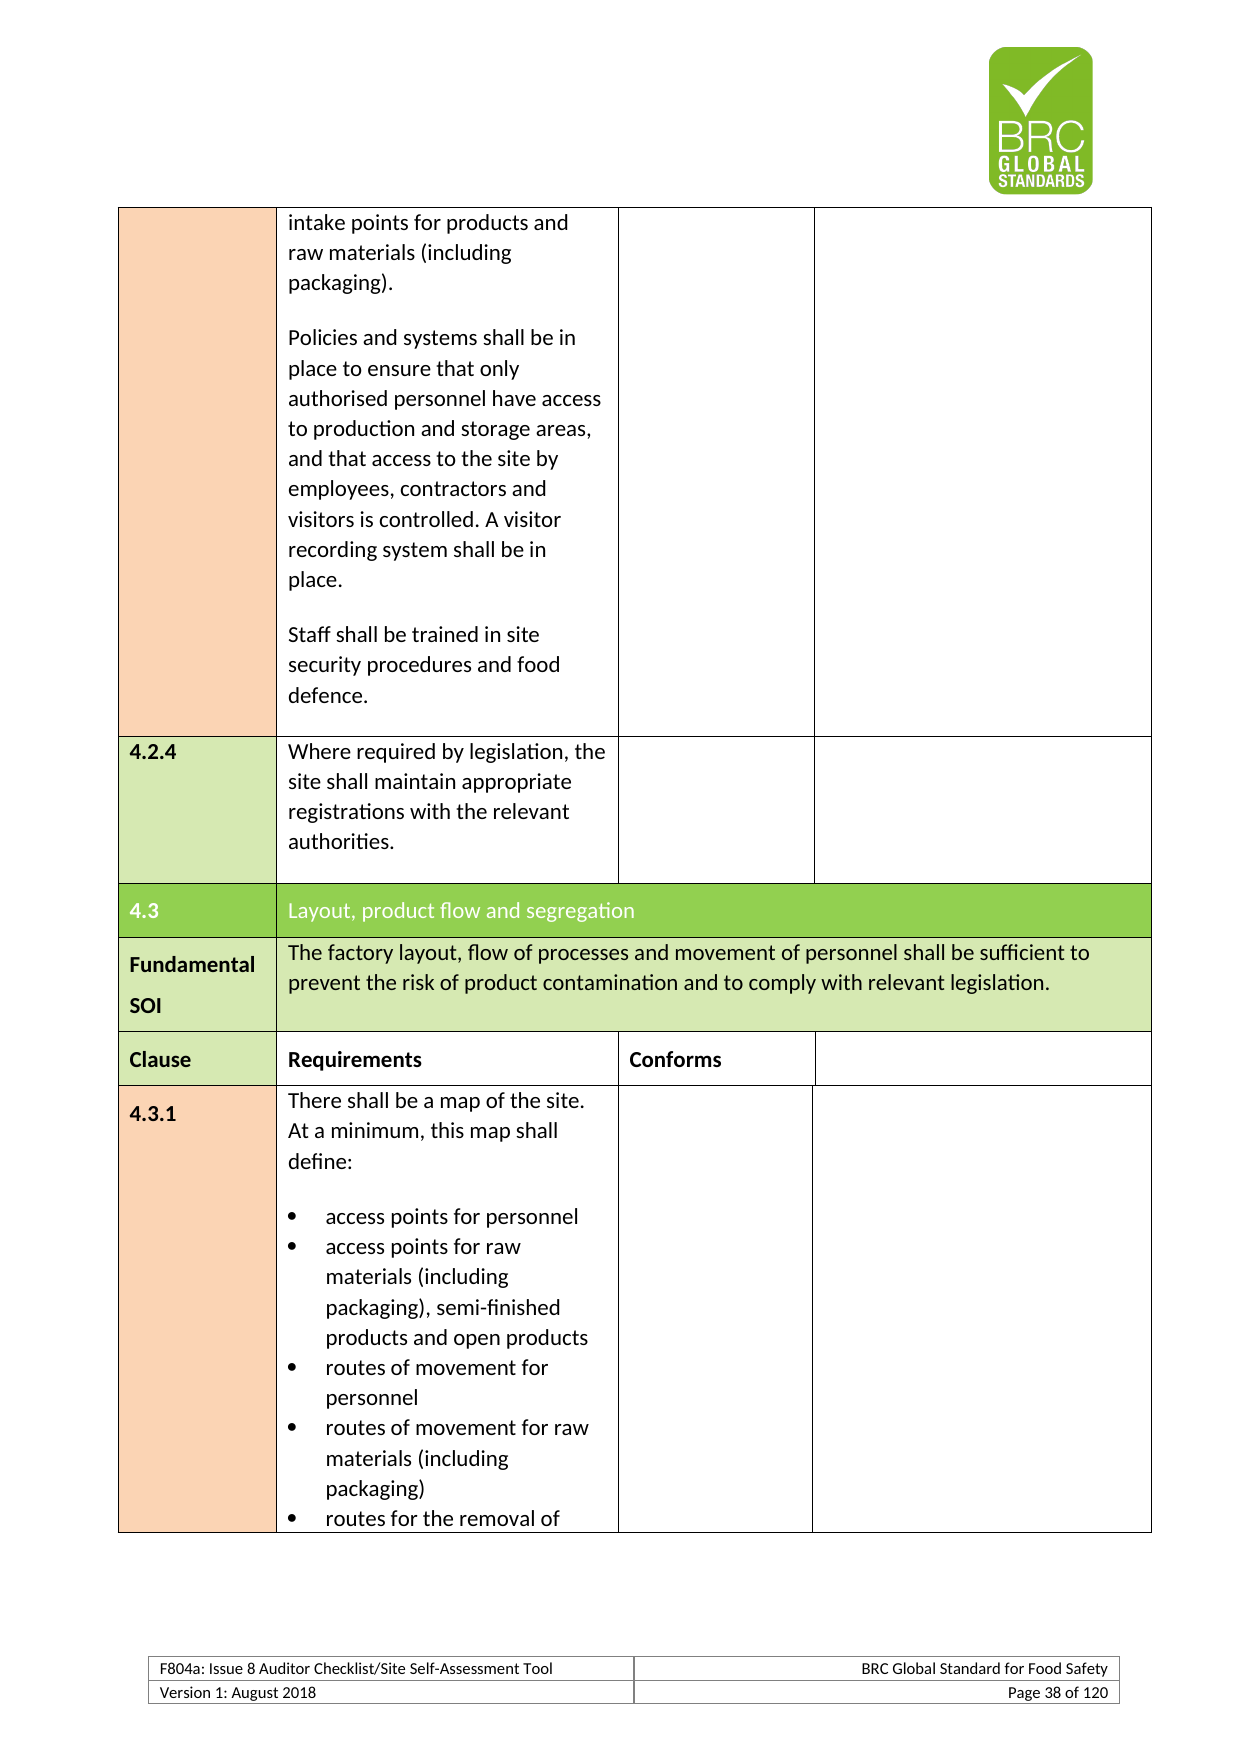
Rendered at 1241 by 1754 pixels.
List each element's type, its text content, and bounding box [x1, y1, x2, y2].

table_cell Layout, product flow and segregation [277, 884, 1151, 937]
table_cell [815, 737, 1151, 883]
table_cell 4.3 [119, 884, 276, 937]
table_cell Clause [119, 1032, 276, 1085]
table_cell 4.3.1 [119, 1086, 276, 1532]
table_cell [619, 208, 814, 736]
table_cell [619, 737, 814, 883]
table_cell 4.2.4 [119, 737, 276, 883]
table_cell Requirements [277, 1032, 618, 1085]
table_cell 4.2.3 [119, 208, 276, 736]
table_cell [816, 1032, 1151, 1085]
table_cell [619, 1086, 812, 1532]
table_cell The factory layout, flow of processes and movement of personnel shall be sufficient to prevent the risk of product contamination and to comply with relevant legislation. [277, 938, 1151, 1031]
table_cell Where required by legislation, the site shall maintain appropriate registrations with the relevant authorities. [277, 737, 618, 883]
table_cell [813, 1086, 1151, 1532]
table_cell [815, 208, 1151, 736]
table_cell Fundamental SOI [119, 938, 276, 1031]
picture [989, 47, 1093, 195]
table_cell Conforms [619, 1032, 815, 1085]
